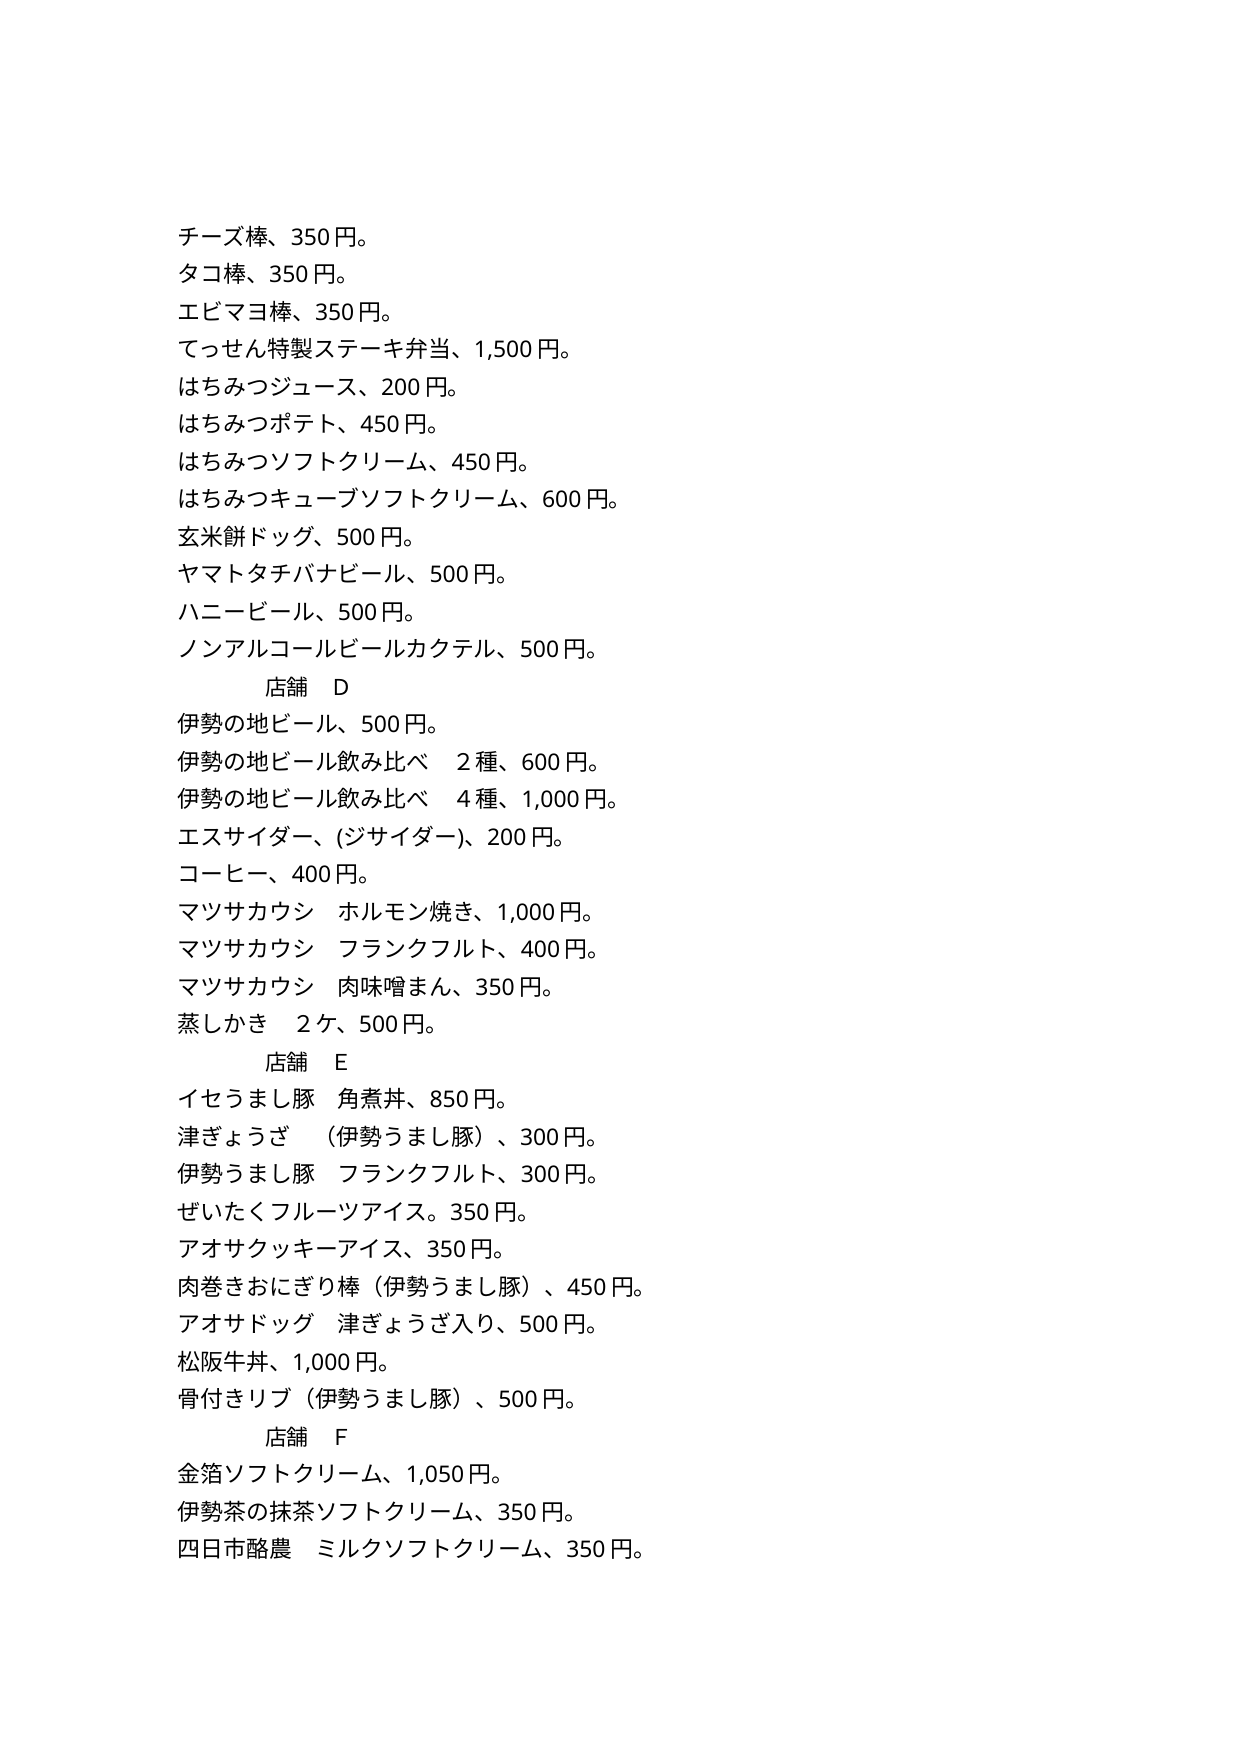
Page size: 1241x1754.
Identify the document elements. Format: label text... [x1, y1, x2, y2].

text チーズ棒、350円。 [177, 217, 1063, 254]
text 玄米餅ドッグ、500円。 [177, 517, 1063, 554]
text はちみつポテト、450円。 [177, 404, 1063, 442]
text 肉巻きおにぎり棒（伊勢うまし豚）、450円。 [177, 1267, 1063, 1304]
text 伊勢の地ビール、500円。 [177, 704, 1063, 742]
subtitle 店舗 Ｄ [265, 667, 1063, 704]
text はちみつソフトクリーム、450円。 [177, 442, 1063, 479]
text アオサクッキーアイス、350円。 [177, 1229, 1063, 1267]
text タコ棒、350円。 [177, 254, 1063, 292]
text はちみつジュース、200円。 [177, 367, 1063, 404]
text マツサカウシ 肉味噌まん、350円。 [177, 967, 1063, 1004]
text 金箔ソフトクリーム、1,050円。 [177, 1454, 1063, 1492]
text エスサイダー、(ジサイダー)、200円。 [177, 817, 1063, 854]
text ヤマトタチバナビール、500円。 [177, 554, 1063, 592]
subtitle 店舗 Ｅ [265, 1042, 1063, 1079]
text ハニービール、500円。 [177, 592, 1063, 629]
text アオサドッグ 津ぎょうざ入り、500円。 [177, 1304, 1063, 1342]
text 伊勢の地ビール飲み比べ ４種、1,000円。 [177, 779, 1063, 817]
text はちみつキューブソフトクリーム、600円。 [177, 479, 1063, 517]
text 蒸しかき ２ケ、500円。 [177, 1004, 1063, 1042]
text 津ぎょうざ （伊勢うまし豚）、300円。 [177, 1117, 1063, 1154]
text ぜいたくフルーツアイス。350円。 [177, 1192, 1063, 1229]
text 伊勢うまし豚 フランクフルト、300円。 [177, 1154, 1063, 1192]
text 四日市酪農 ミルクソフトクリーム、350円。 [177, 1529, 1063, 1567]
text エビマヨ棒、350円。 [177, 292, 1063, 329]
text 骨付きリブ（伊勢うまし豚）、500円。 [177, 1379, 1063, 1417]
text 伊勢茶の抹茶ソフトクリーム、350円。 [177, 1492, 1063, 1529]
text 松阪牛丼、1,000円。 [177, 1342, 1063, 1379]
text イセうまし豚 角煮丼、850円。 [177, 1079, 1063, 1117]
text マツサカウシ ホルモン焼き、1,000円。 [177, 892, 1063, 929]
text 伊勢の地ビール飲み比べ ２種、600円。 [177, 742, 1063, 779]
subtitle 店舗 Ｆ [265, 1417, 1063, 1454]
text コーヒー、400円。 [177, 854, 1063, 892]
text てっせん特製ステーキ弁当、1,500円。 [177, 329, 1063, 367]
text ノンアルコールビールカクテル、500円。 [177, 629, 1063, 667]
text マツサカウシ フランクフルト、400円。 [177, 929, 1063, 967]
